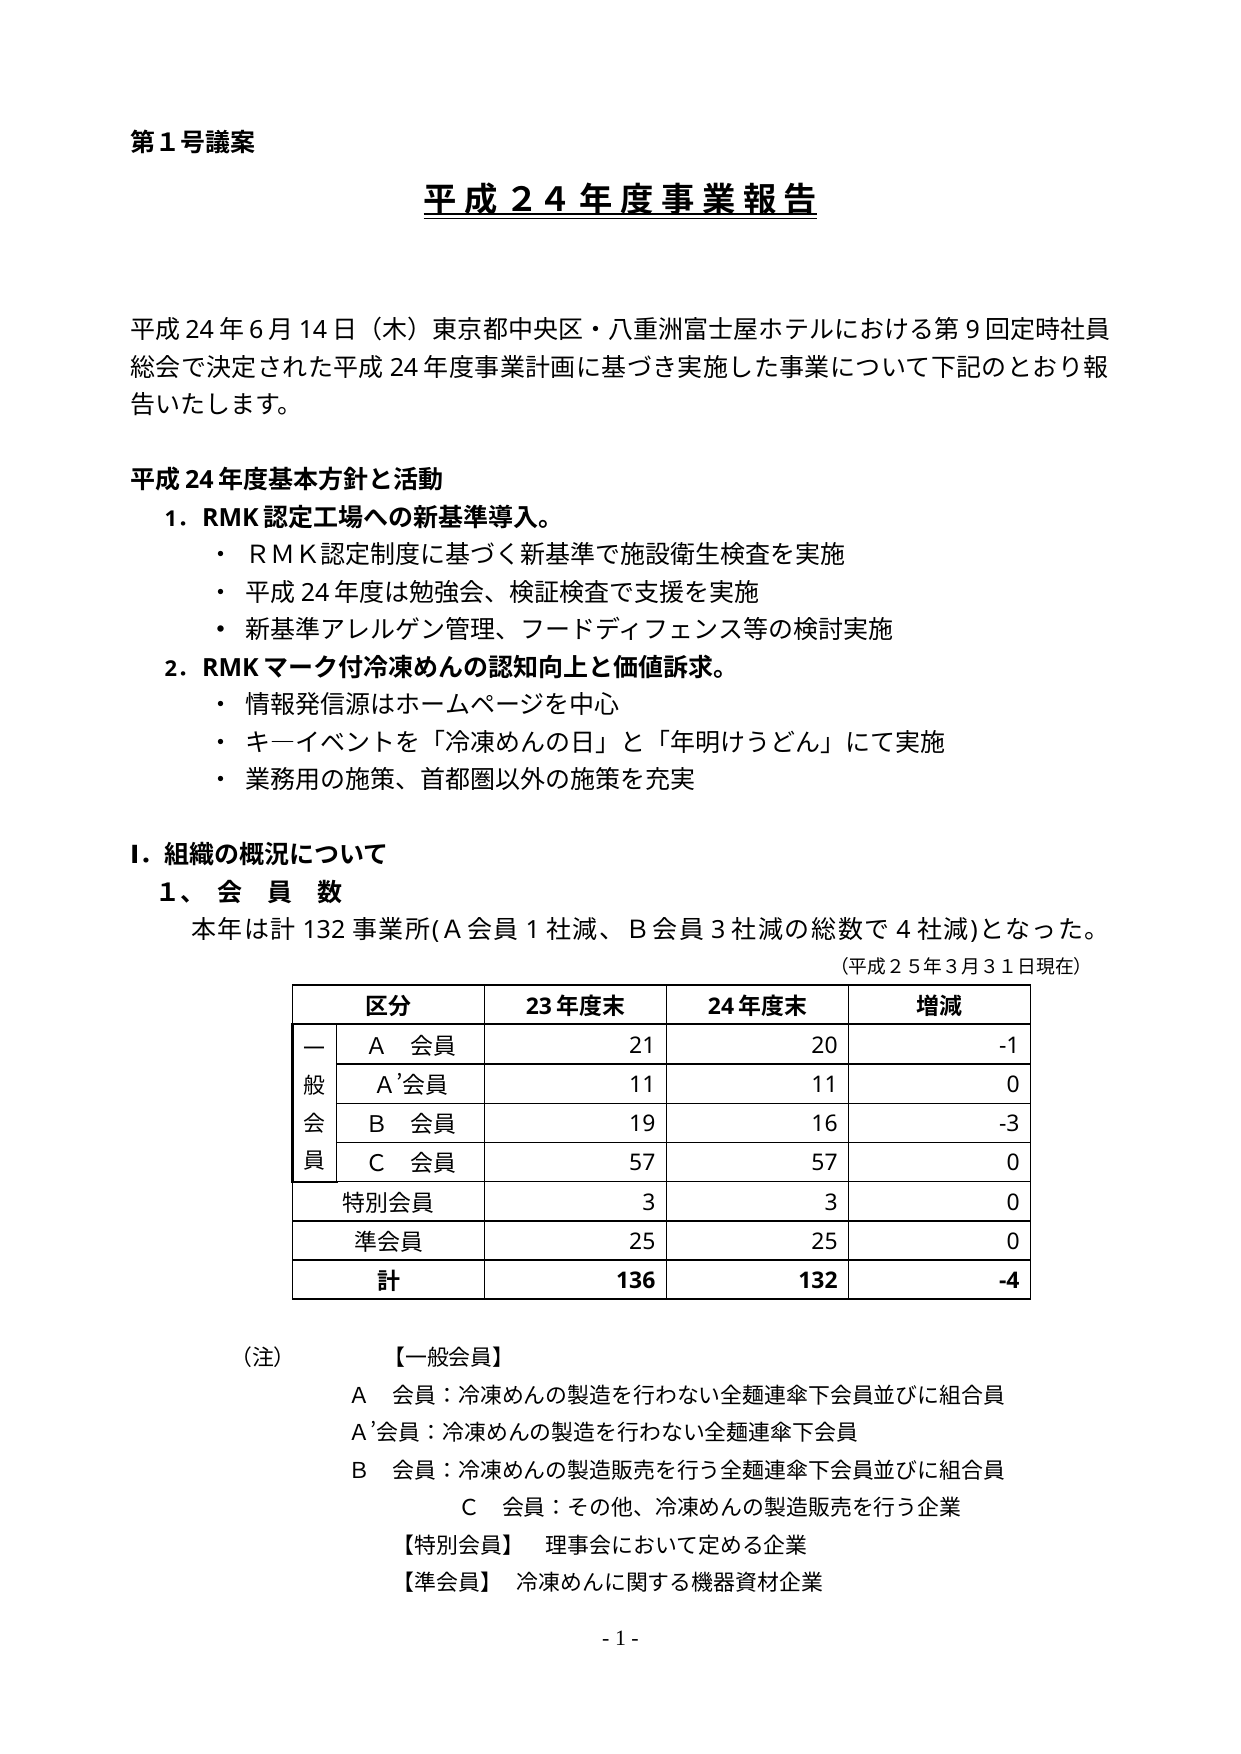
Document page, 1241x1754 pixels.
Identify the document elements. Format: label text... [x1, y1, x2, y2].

table_header 24年度末 [667, 986, 848, 1023]
text Ⅰ．組織の概況について [130, 834, 1110, 872]
table_cell 16 [667, 1104, 848, 1142]
text 第１号議案 [130, 122, 1110, 159]
table_cell 19 [485, 1104, 666, 1142]
text Ａ 会員：冷凍めんの製造を行わない全麺連傘下会員並びに組合員 [152, 1375, 1110, 1412]
table_cell Ｂ 会員 [337, 1104, 484, 1142]
list 情報発信源はホームページを中心 [208, 684, 1110, 722]
table_header 区分 [293, 986, 484, 1023]
table_cell 3 [667, 1182, 848, 1220]
table_cell Ａ 会員 [337, 1025, 484, 1063]
table_cell 25 [667, 1222, 848, 1259]
table_cell -4 [849, 1261, 1030, 1298]
list キ―イベントを「冷凍めんの日」と「年明けうどん」にて実施 [208, 722, 1110, 759]
text 平成24年6月14日（木）・八重洲富士屋ホテルにおける第9回定時社員総会で決定された平成24年度事業計画に基づき実施した事業について下記のとおり報告いたします。 [130, 309, 1110, 422]
table_cell 準会員 [293, 1222, 484, 1259]
table_cell 0 [849, 1222, 1030, 1259]
table_cell 0 [849, 1182, 1030, 1220]
text Ｃ 会員：その他、冷凍めんの製造販売を行う企業 [130, 1487, 1110, 1525]
table_cell 57 [485, 1143, 666, 1181]
text 平 成 ２４ 年 度 事 業 報 告 [130, 159, 1110, 234]
table_cell 0 [849, 1143, 1030, 1181]
table_cell 25 [485, 1222, 666, 1259]
list ＲＭＫ認定制度に基づく新基準で施設衛生検査を実施 [208, 534, 1110, 572]
table_cell 一般 会員 [294, 1025, 336, 1181]
text 本年は計132事業所(Ａ会員1社減、Ｂ会員3社減の総数で4社減)となった。 （平成２５年３月３１日現在） [155, 909, 1110, 984]
table_cell Ａ’会員 [337, 1065, 484, 1102]
table_cell 3 [485, 1182, 666, 1220]
list 会 員 数 [155, 872, 1110, 909]
table_header 増減 [849, 986, 1030, 1023]
list RMK認定工場への新基準導入。 [164, 497, 1110, 534]
text 平成24年度基本方針と活動 [130, 459, 1110, 497]
table_cell 21 [485, 1025, 666, 1063]
list 新基準アレルゲン管理、フードディフェンス等の検討実施 [208, 609, 1110, 647]
table_cell 57 [667, 1143, 848, 1181]
list 平成24年度は勉強会、検証検査で支援を実施 [208, 572, 1110, 609]
text 【準会員】 冷凍めんに関する機器資材企業 [130, 1562, 1110, 1600]
table_cell 20 [667, 1025, 848, 1063]
table_cell 11 [667, 1065, 848, 1102]
table_cell 0 [849, 1065, 1030, 1102]
table_cell -3 [849, 1104, 1030, 1142]
table_cell 特別会員 [293, 1182, 484, 1220]
table_cell Ｃ 会員 [337, 1143, 484, 1181]
list RMKマーク付冷凍めんの認知向上と価値訴求。 [164, 647, 1110, 684]
table_cell -1 [849, 1025, 1030, 1063]
text Ａ’会員：冷凍めんの製造を行わない全麺連傘下会員 [152, 1412, 1110, 1450]
table_cell 136 [485, 1261, 666, 1298]
table_cell 132 [667, 1261, 848, 1298]
text 【特別会員】 理事会において定める企業 [130, 1525, 1110, 1562]
table_cell 11 [485, 1065, 666, 1102]
text （注） 【一般会員】 [130, 1337, 1110, 1375]
list 業務用の施策、首都圏以外の施策を充実 [208, 759, 1110, 797]
text Ｂ 会員：冷凍めんの製造販売を行う全麺連傘下会員並びに組合員 [152, 1450, 1110, 1487]
table_cell 計 [293, 1261, 484, 1298]
table_header 23年度末 [485, 986, 666, 1023]
